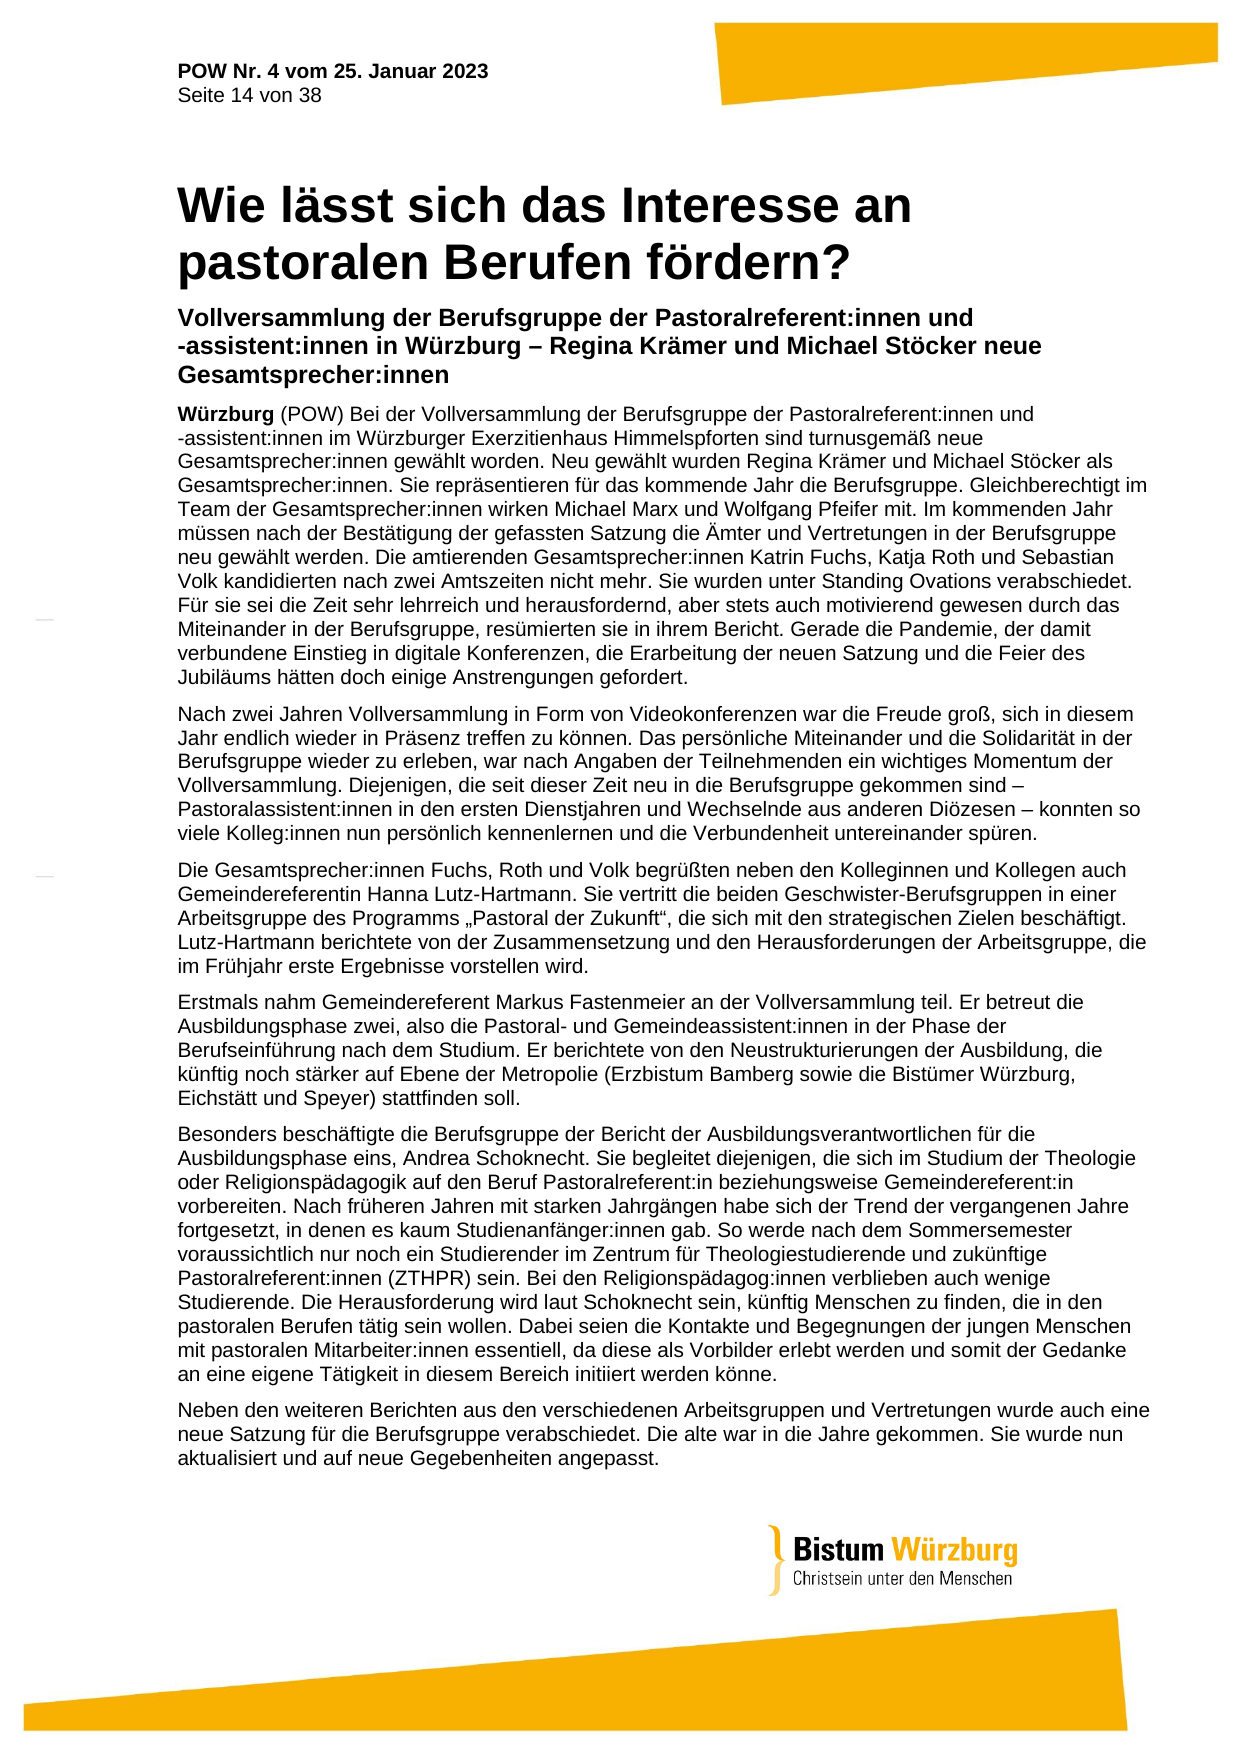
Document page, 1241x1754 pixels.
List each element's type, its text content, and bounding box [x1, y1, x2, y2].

text Nach zwei Jahren Vollversammlung in Form von Videokonferenzen war die Freude groß, sich in diesem Jahr endlich wieder in Präsenz treffen zu können. Das persönliche Miteinander und die Solidarität in der Berufsgruppe wieder zu erleben, war nach Angaben der Teilnehmenden ein wichtiges Momentum der Vollversammlung. Diejenigen, die seit dieser Zeit neu in die Berufsgruppe gekommen sind – Pastoralassistent:innen in den ersten Dienstjahren und Wechselnde aus anderen Diözesen – konnten so viele Kolleg:innen nun persönlich kennenlernen und die Verbundenheit untereinander spüren. [177, 701, 1152, 845]
text Neben den weiteren Berichten aus den verschiedenen Arbeitsgruppen und Vertretungen wurde auch eine neue Satzung für die Berufsgruppe verabschiedet. Die alte war in die Jahre gekommen. Sie wurde nun aktualisiert und auf neue Gegebenheiten angepasst. [177, 1398, 1152, 1470]
picture [0, 0, 1241, 1754]
text Vollversammlung der Berufsgruppe der Pastoralreferent:innen und -assistent:innen in Würzburg – Regina Krämer und Michael Stöcker neue Gesamtsprecher:innen [177, 303, 1152, 389]
text Erstmals nahm Gemeindereferent Markus Fastenmeier an der Vollversammlung teil. Er betreut die Ausbildungsphase zwei, also die Pastoral- und Gemeindeassistent:innen in der Phase der Berufseinführung nach dem Studium. Er berichtete von den Neustrukturierungen der Ausbildung, die künftig noch stärker auf Ebene der Metropolie (Erzbistum Bamberg sowie die Bistümer Würzburg, Eichstätt und Speyer) stattfinden soll. [177, 990, 1152, 1110]
text Die Gesamtsprecher:innen Fuchs, Roth und Volk begrüßten neben den Kolleginnen und Kollegen auch Gemeindereferentin Hanna Lutz-Hartmann. Sie vertritt die beiden Geschwister-Berufsgruppen in einer Arbeitsgruppe des Programms „Pastoral der Zukunft“, die sich mit den strategischen Zielen beschäftigt. Lutz-Hartmann berichtete von der Zusammensetzung und den Herausforderungen der Arbeitsgruppe, die im Frühjahr erste Ergebnisse vorstellen wird. [177, 858, 1152, 977]
text Besonders beschäftigte die Berufsgruppe der Bericht der Ausbildungsverantwortlichen für die Ausbildungsphase eins, Andrea Schoknecht. Sie begleitet diejenigen, die sich im Studium der Theologie oder Religionspädagogik auf den Beruf Pastoralreferent:in beziehungsweise Gemeindereferent:in vorbereiten. Nach früheren Jahren mit starken Jahrgängen habe sich der Trend der vergangenen Jahre fortgesetzt, in denen es kaum Studienanfänger:innen gab. So werde nach dem Sommersemester voraussichtlich nur noch ein Studierender im Zentrum für Theologiestudierende und zukünftige Pastoralreferent:innen (ZTHPR) sein. Bei den Religionspädagog:innen verblieben auch wenige Studierende. Die Herausforderung wird laut Schoknecht sein, künftig Menschen zu finden, die in den pastoralen Berufen tätig sein wollen. Dabei seien die Kontakte und Begegnungen der jungen Menschen mit pastoralen Mitarbeiter:innen essentiell, da diese als Vorbilder erlebt werden und somit der Gedanke an eine eigene Tätigkeit in diesem Bereich initiiert werden könne. [177, 1122, 1152, 1386]
subtitle Wie lässt sich das Interesse an pastoralen Berufen fördern? [177, 175, 1152, 290]
text Würzburg (POW) Bei der Vollversammlung der Berufsgruppe der Pastoralreferent:innen und -assistent:innen im Würzburger Exerzitienhaus Himmelspforten sind turnusgemäß neue Gesamtsprecher:innen gewählt worden. Neu gewählt wurden Regina Krämer und Michael Stöcker als Gesamtsprecher:innen. Sie repräsentieren für das kommende Jahr die Berufsgruppe. Gleichberechtigt im Team der Gesamtsprecher:innen wirken Michael Marx und Wolfgang Pfeifer mit. Im kommenden Jahr müssen nach der Bestätigung der gefassten Satzung die Ämter und Vertretungen in der Berufsgruppe neu gewählt werden. Die amtierenden Gesamtsprecher:innen Katrin Fuchs, Katja Roth und Sebastian Volk kandidierten nach zwei Amtszeiten nicht mehr. Sie wurden unter Standing Ovations verabschiedet. Für sie sei die Zeit sehr lehrreich und herausfordernd, aber stets auch motivierend gewesen durch das Miteinander in der Berufsgruppe, resümierten sie in ihrem Bericht. Gerade die Pandemie, der damit verbundene Einstieg in digitale Konferenzen, die Erarbeitung der neuen Satzung und die Feier des Jubiläums hätten doch einige Anstrengungen gefordert. [177, 401, 1152, 689]
